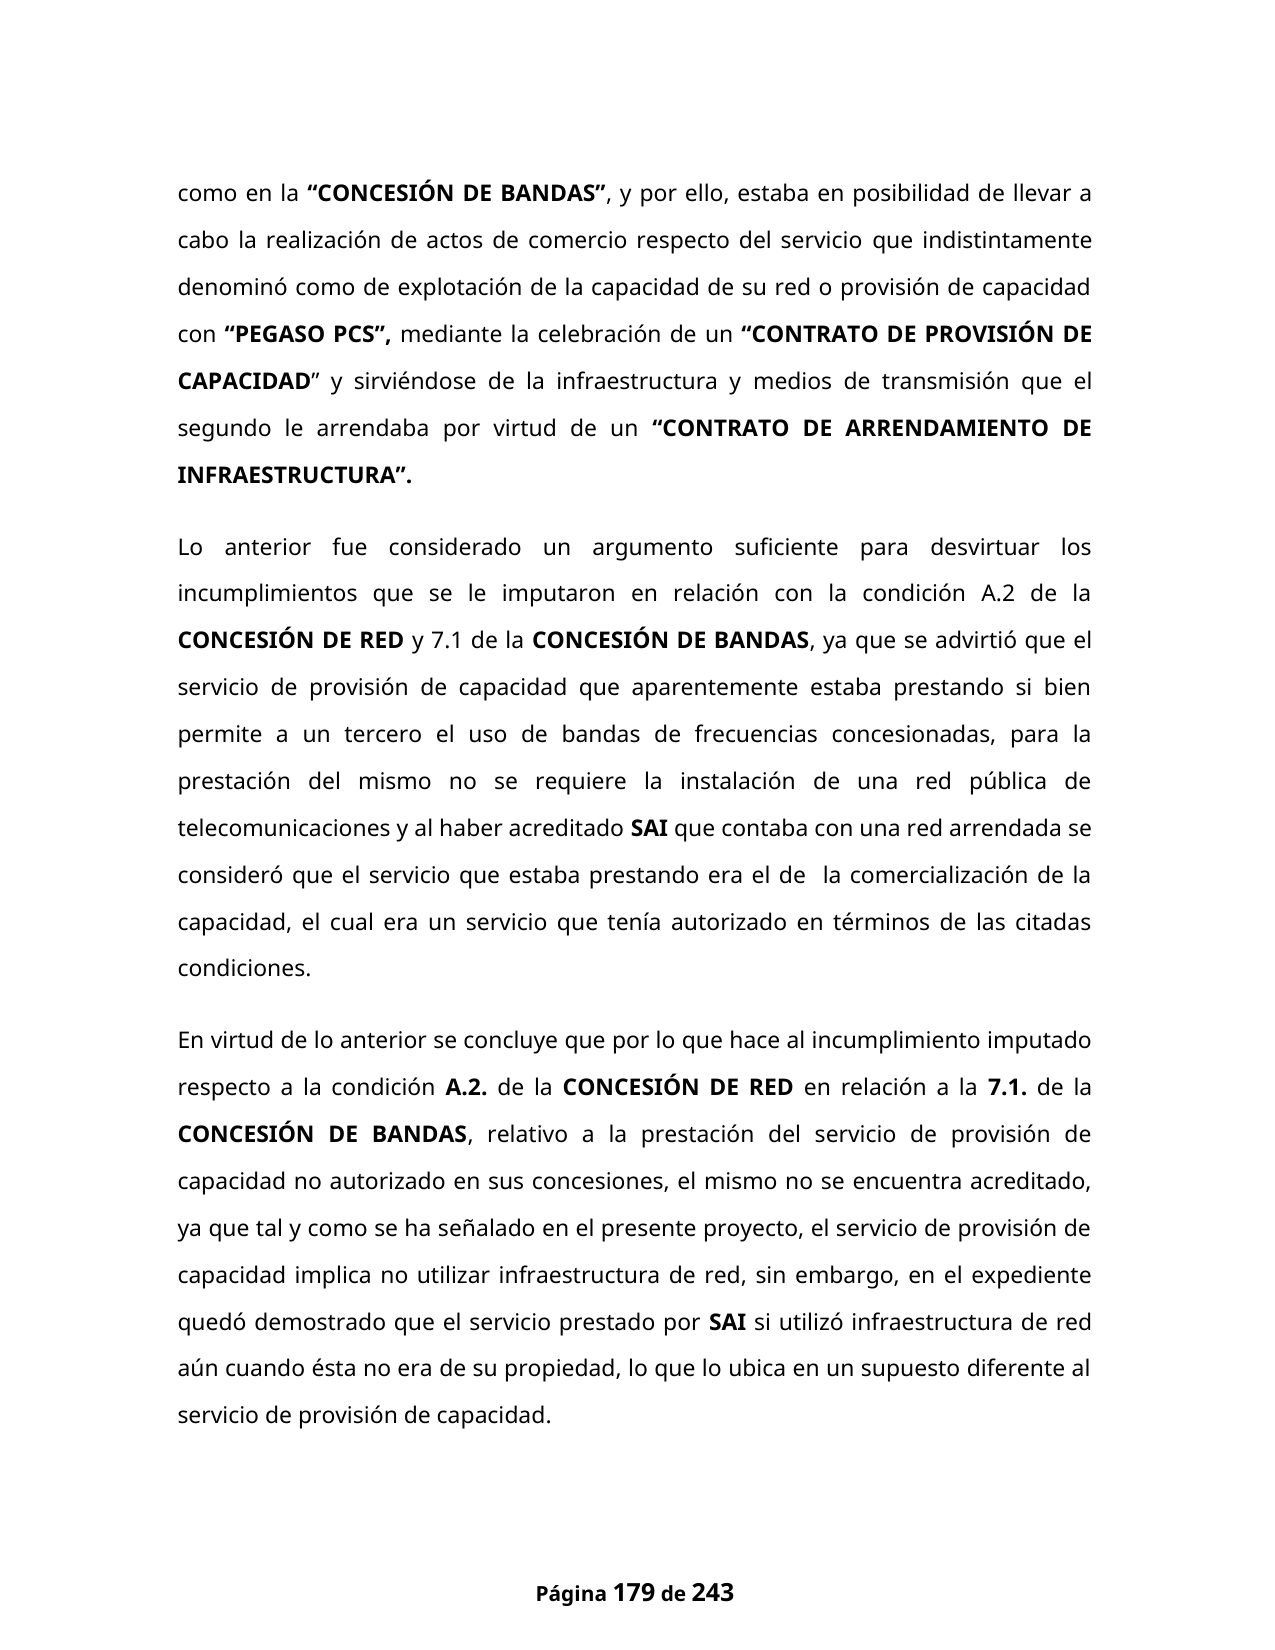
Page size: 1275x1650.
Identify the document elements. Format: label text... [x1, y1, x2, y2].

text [177, 177, 1092, 490]
text Lo anterior fue considerado un argumento suficiente para desvirtuar los incumplimientos que se le imputaron en relación con la condición A.2 de la CONCESIÓN DE RED y 7.1 de la CONCESIÓN DE BANDAS, ya que se advirtió que el servicio de provisión de capacidad que aparentemente estaba prestando si bien permite a un tercero el uso de bandas de frecuencias concesionadas, para la prestación del mismo no se requiere la instalación de una red pública de telecomunicaciones y al haber acreditado SAI que contaba con una red arrendada se consideró que el servicio que estaba prestando era el de la comercialización de la capacidad, el cual era un servicio que tenía autorizado en términos de las citadas condiciones. [177, 530, 1092, 983]
text En virtud de lo anterior se concluye que por lo que hace al incumplimiento imputado respecto a la condición A.2. de la CONCESIÓN DE RED en relación a la 7.1. de la CONCESIÓN DE BANDAS, relativo a la prestación del servicio de provisión de capacidad no autorizado en sus concesiones, el mismo no se encuentra acreditado, ya que tal y como se ha señalado en el presente proyecto, el servicio de provisión de capacidad implica no utilizar infraestructura de red, sin embargo, en el expediente quedó demostrado que el servicio prestado por SAI si utilizó infraestructura de red aún cuando ésta no era de su propiedad, lo que lo ubica en un supuesto diferente al servicio de provisión de capacidad. [177, 1024, 1092, 1430]
